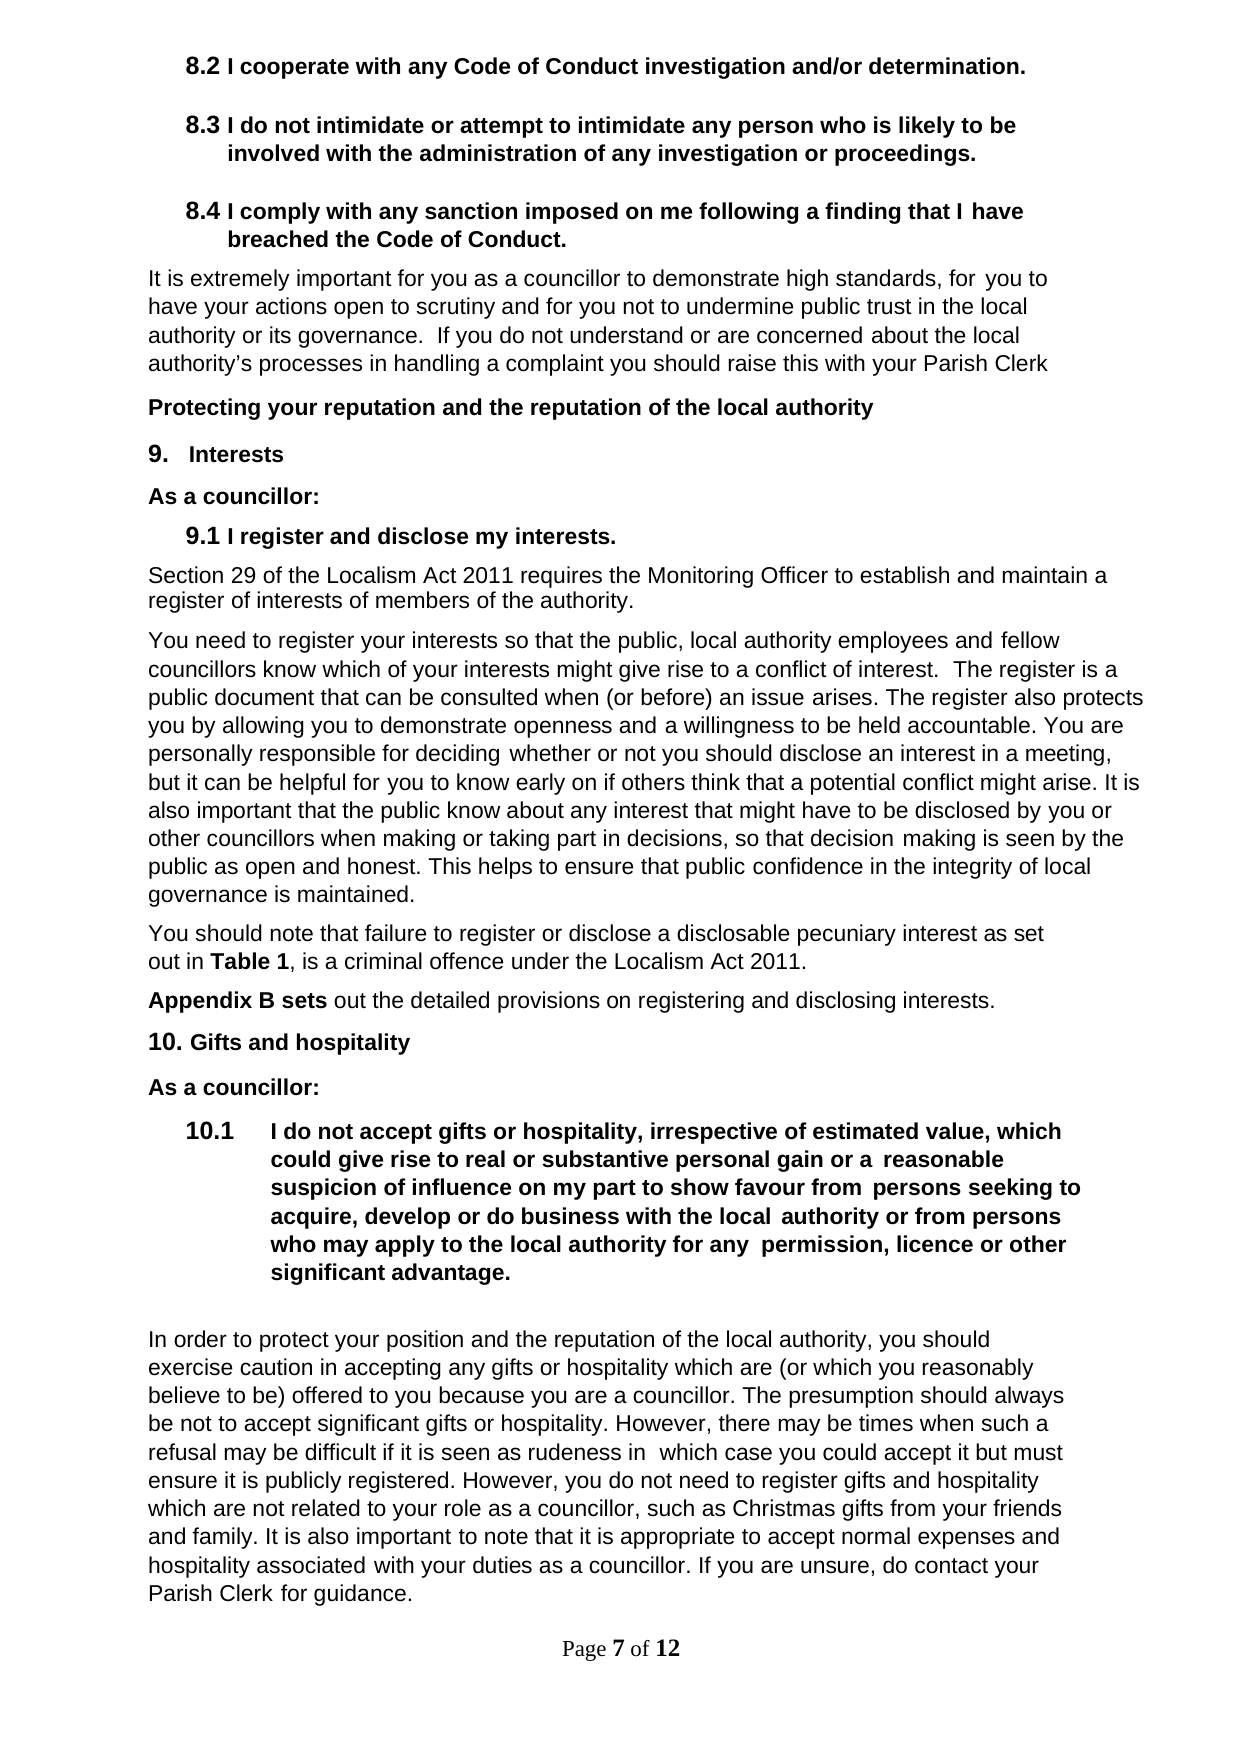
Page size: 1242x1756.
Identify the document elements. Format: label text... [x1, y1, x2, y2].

text You need to register your interests so that the public, local authority employees and fellow councillors know which of your interests might give rise to a conflict of interest. The register is a public document that can be consulted when (or before) an issue arises. The register also protects you by allowing you to demonstrate openness and a willingness to be held accountable. You are personally responsible for deciding whether or not you should disclose an interest in a meeting, but it can be helpful for you to know early on if others think that a potential conflict might arise. It is also important that the public know about any interest that might have to be disclosed by you or other councillors when making or taking part in decisions, so that decision making is seen by the public as open and honest. This helps to ensure that public confidence in the integrity of local governance is maintained. [148, 626, 1145, 909]
text Protecting your reputation and the reputation of the local authority 9. Interests [148, 377, 1096, 472]
text exercise caution in accepting any gifts or hospitality which are (or which you reasonably believe to be) offered to you because you are a councillor. The presumption should always be not to accept significant gifts or hospitality. However, there may be times when such a refusal may be difficult if it is seen as rudeness in which case you could accept it but must ensure it is publicly registered. However, you do not need to register gifts and hospitality which are not related to your role as a councillor, such as Christmas gifts from your friends and family. It is also important to note that it is appropriate to accept normal expenses and hospitality associated with your duties as a councillor. If you are unsure, do contact your Parish Clerk for guidance. [148, 1353, 1082, 1607]
text 8.4 I comply with any sanction imposed on me following a finding that I have breached the Code of Conduct. [185, 197, 1096, 253]
text Appendix B sets out the detailed provisions on registering and disclosing interests. [148, 986, 1096, 1014]
text 10.1 I do not accept gifts or hospitality, irrespective of estimated value, which could give rise to real or substantive personal gain or a reasonable suspicion of influence on my part to show favour from persons seeking to acquire, develop or do business with the local authority or from persons who may apply to the local authority for any permission, licence or other significant advantage. [185, 1117, 1096, 1287]
text You should note that failure to register or disclose a disclosable pecuniary interest as set out in Table 1, is a criminal offence under the Localism Act 2011. [148, 919, 1096, 975]
text 8.3 I do not intimidate or attempt to intimidate any person who is likely to be involved with the administration of any investigation or proceedings. [185, 110, 1034, 167]
text As a councillor: [148, 484, 1190, 510]
text Section 29 of the Localism Act 2011 requires the Monitoring Officer to establish and maintain a register of interests of members of the authority. [148, 563, 1145, 614]
text It is extremely important for you as a councillor to demonstrate high standards, for you to have your actions open to scrutiny and for you not to undermine public trust in the local authority or its governance. If you do not understand or are concerned about the local authority’s processes in handling a complaint you should raise this with your Parish Clerk [148, 264, 1115, 377]
text 9.1 I register and disclose my interests. [185, 522, 1190, 550]
text 8.2 I cooperate with any Code of Conduct investigation and/or determination. [185, 52, 1101, 80]
text In order to protect your position and the reputation of the local authority, you should [148, 1327, 1190, 1353]
text 10. Gifts and hospitality As a councillor: [148, 1014, 1096, 1104]
